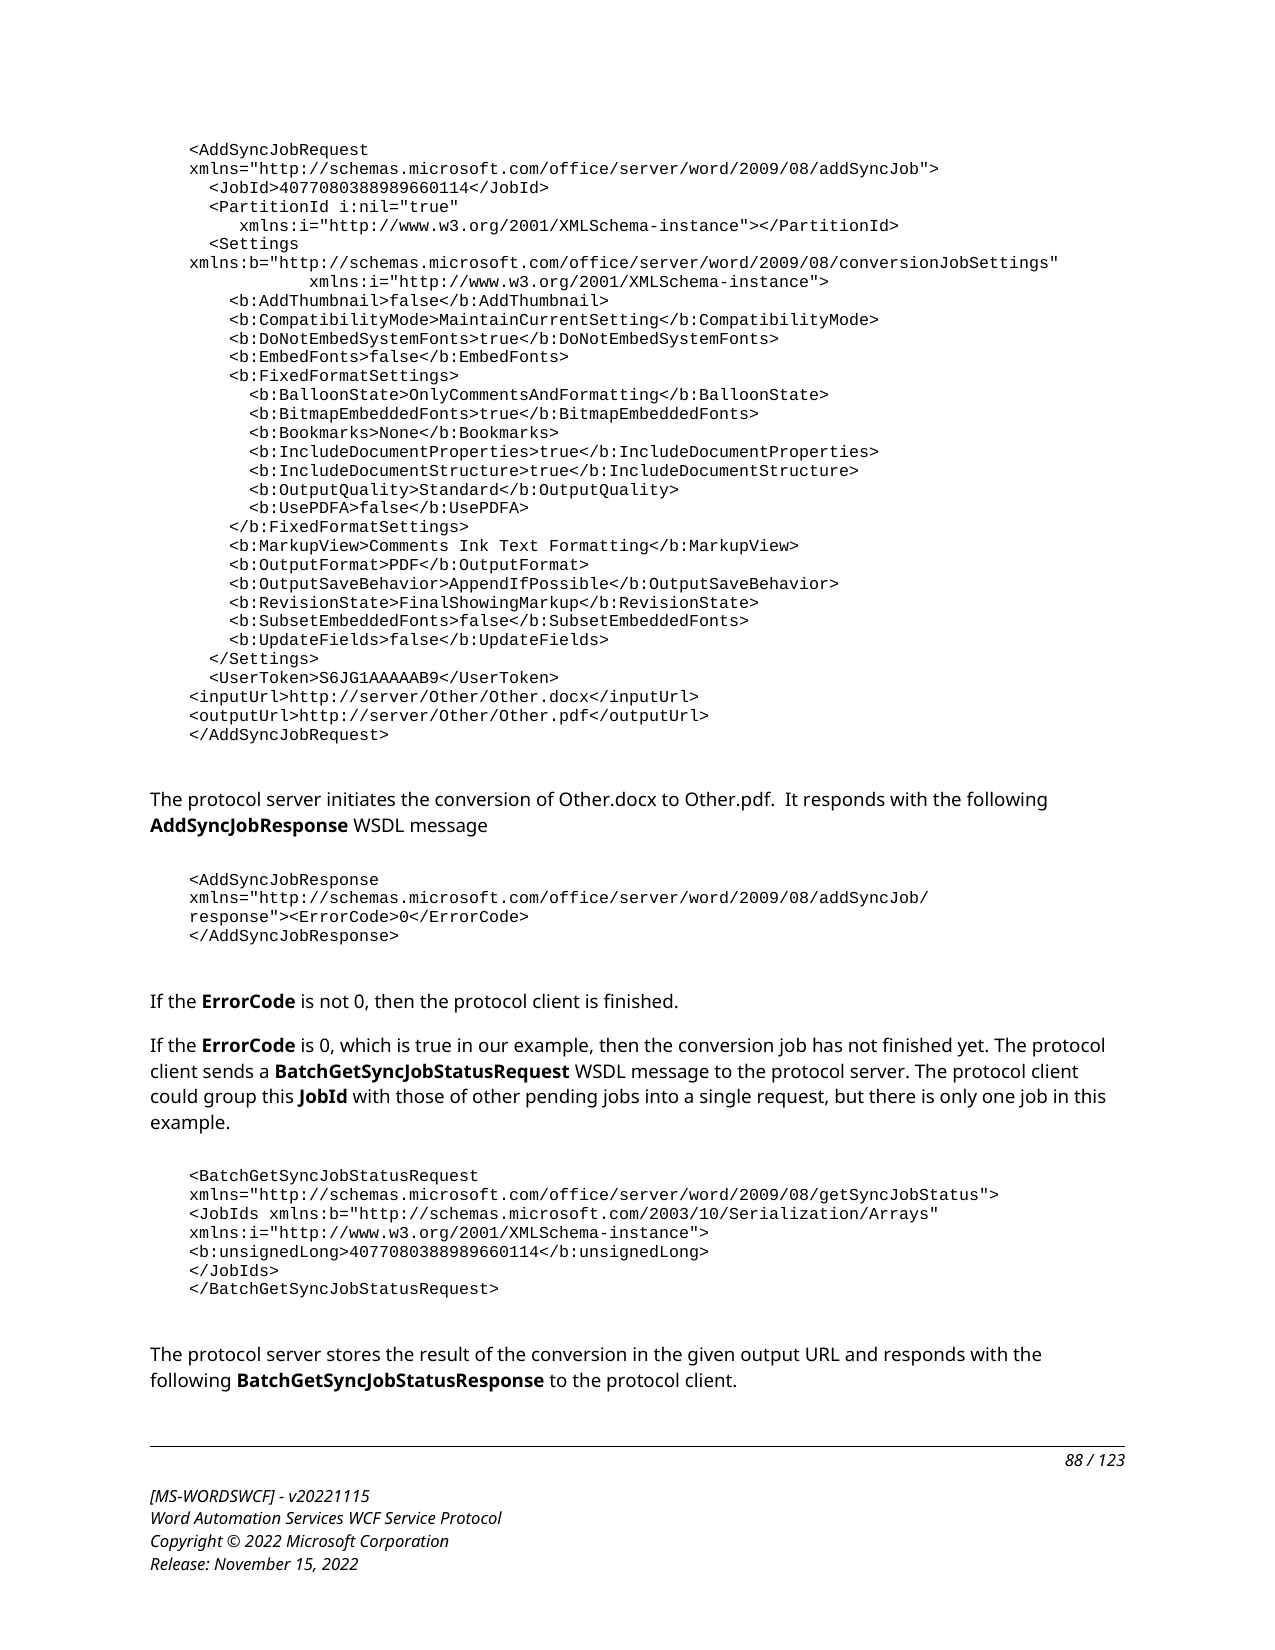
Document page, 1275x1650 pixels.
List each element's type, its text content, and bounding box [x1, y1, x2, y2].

text <outputUrl>http://server/Other/Other.pdf</outputUrl> [175, 693, 1137, 712]
text <b:SubsetEmbeddedFonts>false</b:SubsetEmbeddedFonts> [175, 598, 1137, 617]
text </b:FixedFormatSettings> [175, 504, 1137, 523]
text <b:EmbedFonts>false</b:EmbedFonts> [175, 334, 1137, 353]
text xmlns:i="http://www.w3.org/2001/XMLSchema-instance"> [175, 259, 1137, 278]
text </JobIds> [175, 1247, 1137, 1266]
text <AddSyncJobResponse xmlns="http://schemas.microsoft.com/office/server/word/2009/08/addSyncJob/response"><ErrorCode>0</ErrorCode> [175, 863, 1137, 913]
text </AddSyncJobRequest> [175, 712, 1137, 755]
text <b:CompatibilityMode>MaintainCurrentSetting</b:CompatibilityMode> [175, 297, 1137, 316]
text <b:UpdateFields>false</b:UpdateFields> [175, 617, 1137, 636]
text <b:AddThumbnail>false</b:AddThumbnail> [175, 278, 1137, 297]
text <b:Bookmarks>None</b:Bookmarks> [175, 410, 1137, 429]
text <b:BalloonState>OnlyCommentsAndFormatting</b:BalloonState> [175, 372, 1137, 391]
text <b:RevisionState>FinalShowingMarkup</b:RevisionState> [175, 579, 1137, 598]
text </AddSyncJobResponse> [175, 913, 1137, 957]
text <JobId>4077080388989660114</JobId> [175, 165, 1137, 184]
text <b:BitmapEmbeddedFonts>true</b:BitmapEmbeddedFonts> [175, 391, 1137, 410]
text <b:IncludeDocumentProperties>true</b:IncludeDocumentProperties> [175, 429, 1137, 448]
text <BatchGetSyncJobStatusRequest xmlns="http://schemas.microsoft.com/office/server/word/2009/08/getSyncJobStatus"> [175, 1160, 1137, 1191]
text <PartitionId i:nil="true" [175, 184, 1137, 202]
text The protocol server stores the result of the conversion in the given output URL and responds with the following BatchGetSyncJobStatusResponse to the protocol client. [150, 1341, 1125, 1392]
text </BatchGetSyncJobStatusRequest> [175, 1266, 1137, 1310]
text <b:DoNotEmbedSystemFonts>true</b:DoNotEmbedSystemFonts> [175, 316, 1137, 334]
text <b:MarkupView>Comments Ink Text Formatting</b:MarkupView> [175, 523, 1137, 542]
text <UserToken>S6JG1AAAAAB9</UserToken> [175, 655, 1137, 674]
text </Settings> [175, 636, 1137, 655]
text If the ErrorCode is not 0, then the protocol client is finished. [150, 988, 1125, 1014]
text <inputUrl>http://server/Other/Other.docx</inputUrl> [175, 674, 1137, 693]
text <Settings xmlns:b="http://schemas.microsoft.com/office/server/word/2009/08/conversionJobSettings" [175, 221, 1137, 259]
text <AddSyncJobRequest xmlns="http://schemas.microsoft.com/office/server/word/2009/08/addSyncJob"> [175, 133, 1137, 165]
text If the ErrorCode is 0, which is true in our example, then the conversion job has not finished yet. The protocol client sends a BatchGetSyncJobStatusRequest WSDL message to the protocol server. The protocol client could group this JobId with those of other pending jobs into a single request, but there is only one job in this example. [150, 1032, 1125, 1134]
text <b:unsignedLong>4077080388989660114</b:unsignedLong> [175, 1229, 1137, 1247]
text <b:IncludeDocumentStructure>true</b:IncludeDocumentStructure> [175, 448, 1137, 466]
text <b:OutputSaveBehavior>AppendIfPossible</b:OutputSaveBehavior> [175, 561, 1137, 579]
text <b:FixedFormatSettings> [175, 353, 1137, 372]
text <b:OutputQuality>Standard</b:OutputQuality> [175, 466, 1137, 485]
text <JobIds xmlns:b="http://schemas.microsoft.com/2003/10/Serialization/Arrays" xmlns:i="http://www.w3.org/2001/XMLSchema-instance"> [175, 1191, 1137, 1229]
text <b:UsePDFA>false</b:UsePDFA> [175, 485, 1137, 504]
text <b:OutputFormat>PDF</b:OutputFormat> [175, 542, 1137, 561]
text xmlns:i="http://www.w3.org/2001/XMLSchema-instance"></PartitionId> [175, 202, 1137, 221]
text The protocol server initiates the conversion of Other.docx to Other.pdf. It responds with the following AddSyncJobResponse WSDL message [150, 787, 1125, 838]
